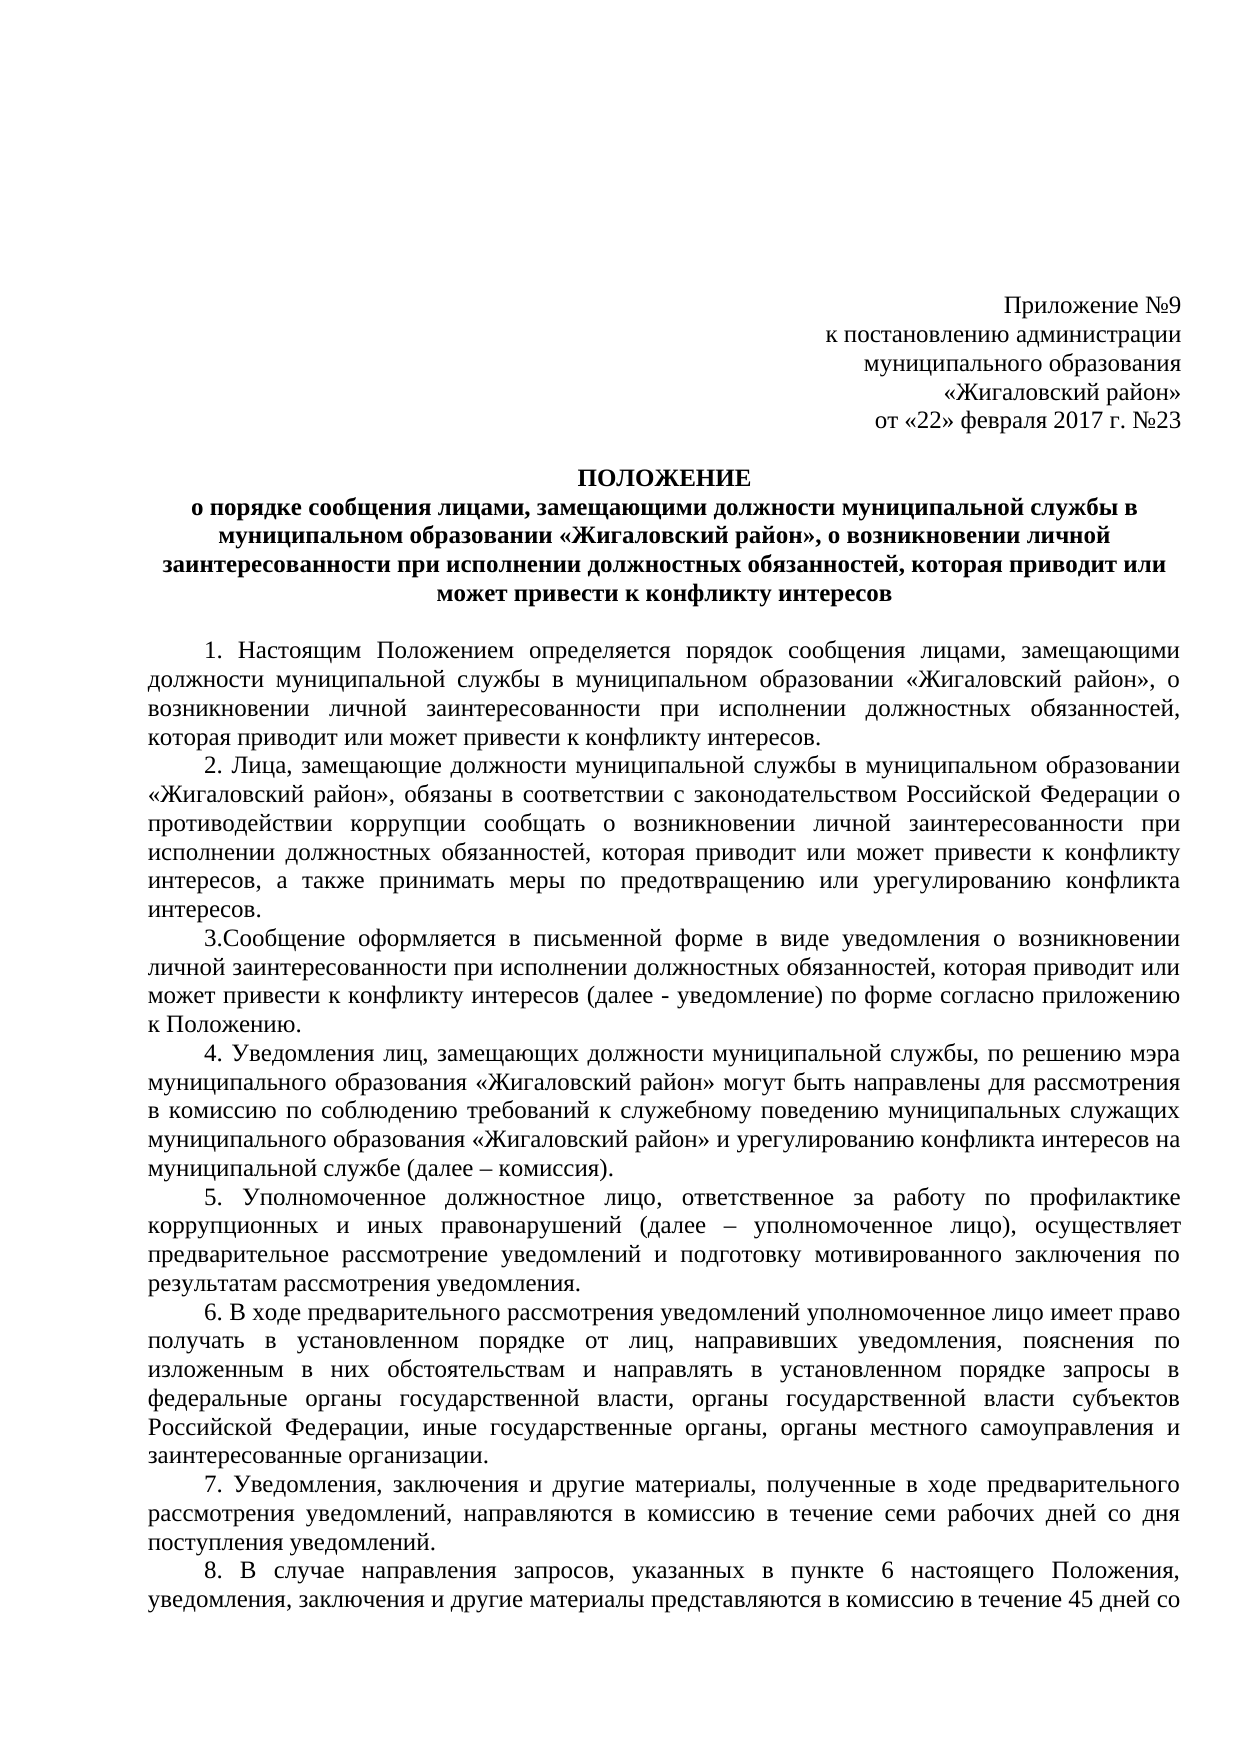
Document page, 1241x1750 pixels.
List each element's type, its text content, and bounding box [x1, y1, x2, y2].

text от «22» февраля 2017 г. №23 [148, 406, 1181, 434]
text о порядке сообщения лицами, замещающими должности муниципальной службы в муниципальном образовании «Жигаловский район», о возникновении личной заинтересованности при исполнении должностных обязанностей, которая приводит или может привести к конфликту интересов [148, 492, 1181, 607]
text Приложение №9 [148, 291, 1181, 319]
text 6. В ходе предварительного рассмотрения уведомлений уполномоченное лицо имеет право получать в установленном порядке от лиц, направивших уведомления, пояснения по изложенным в них обстоятельствам и направлять в установленном порядке запросы в федеральные органы государственной власти, органы государственной власти субъектов Российской Федерации, иные государственные органы, органы местного самоуправления и заинтересованные организации. [148, 1297, 1181, 1469]
text «Жигаловский район» [148, 377, 1181, 406]
text 7. Уведомления, заключения и другие материалы, полученные в ходе предварительного рассмотрения уведомлений, направляются в комиссию в течение семи рабочих дней со дня поступления уведомлений. [148, 1469, 1181, 1556]
text 2. Лица, замещающие должности муниципальной службы в муниципальном образовании «Жигаловский район», обязаны в соответствии с законодательством Российской Федерации о противодействии коррупции сообщать о возникновении личной заинтересованности при исполнении должностных обязанностей, которая приводит или может привести к конфликту интересов, а также принимать меры по предотвращению или урегулированию конфликта интересов. [148, 751, 1181, 923]
text 3.Сообщение оформляется в письменной форме в виде уведомления о возникновении личной заинтересованности при исполнении должностных обязанностей, которая приводит или может привести к конфликту интересов (далее - уведомление) по форме согласно приложению к Положению. [148, 923, 1181, 1038]
text 1. Настоящим Положением определяется порядок сообщения лицами, замещающими должности муниципальной службы в муниципальном образовании «Жигаловский район», о возникновении личной заинтересованности при исполнении должностных обязанностей, которая приводит или может привести к конфликту интересов. [148, 636, 1181, 751]
text 4. Уведомления лиц, замещающих должности муниципальной службы, по решению мэра муниципального образования «Жигаловский район» могут быть направлены для рассмотрения в комиссию по соблюдению требований к служебному поведению муниципальных служащих муниципального образования «Жигаловский район» и урегулированию конфликта интересов на муниципальной службе (далее – комиссия). [148, 1038, 1181, 1182]
text муниципального образования [148, 348, 1181, 377]
text 5. Уполномоченное должностное лицо, ответственное за работу по профилактике коррупционных и иных правонарушений (далее – уполномоченное лицо), осуществляет предварительное рассмотрение уведомлений и подготовку мотивированного заключения по результатам рассмотрения уведомления. [148, 1182, 1181, 1297]
text ПОЛОЖЕНИЕ [148, 463, 1181, 492]
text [148, 1556, 1181, 1613]
text к постановлению администрации [148, 319, 1181, 348]
